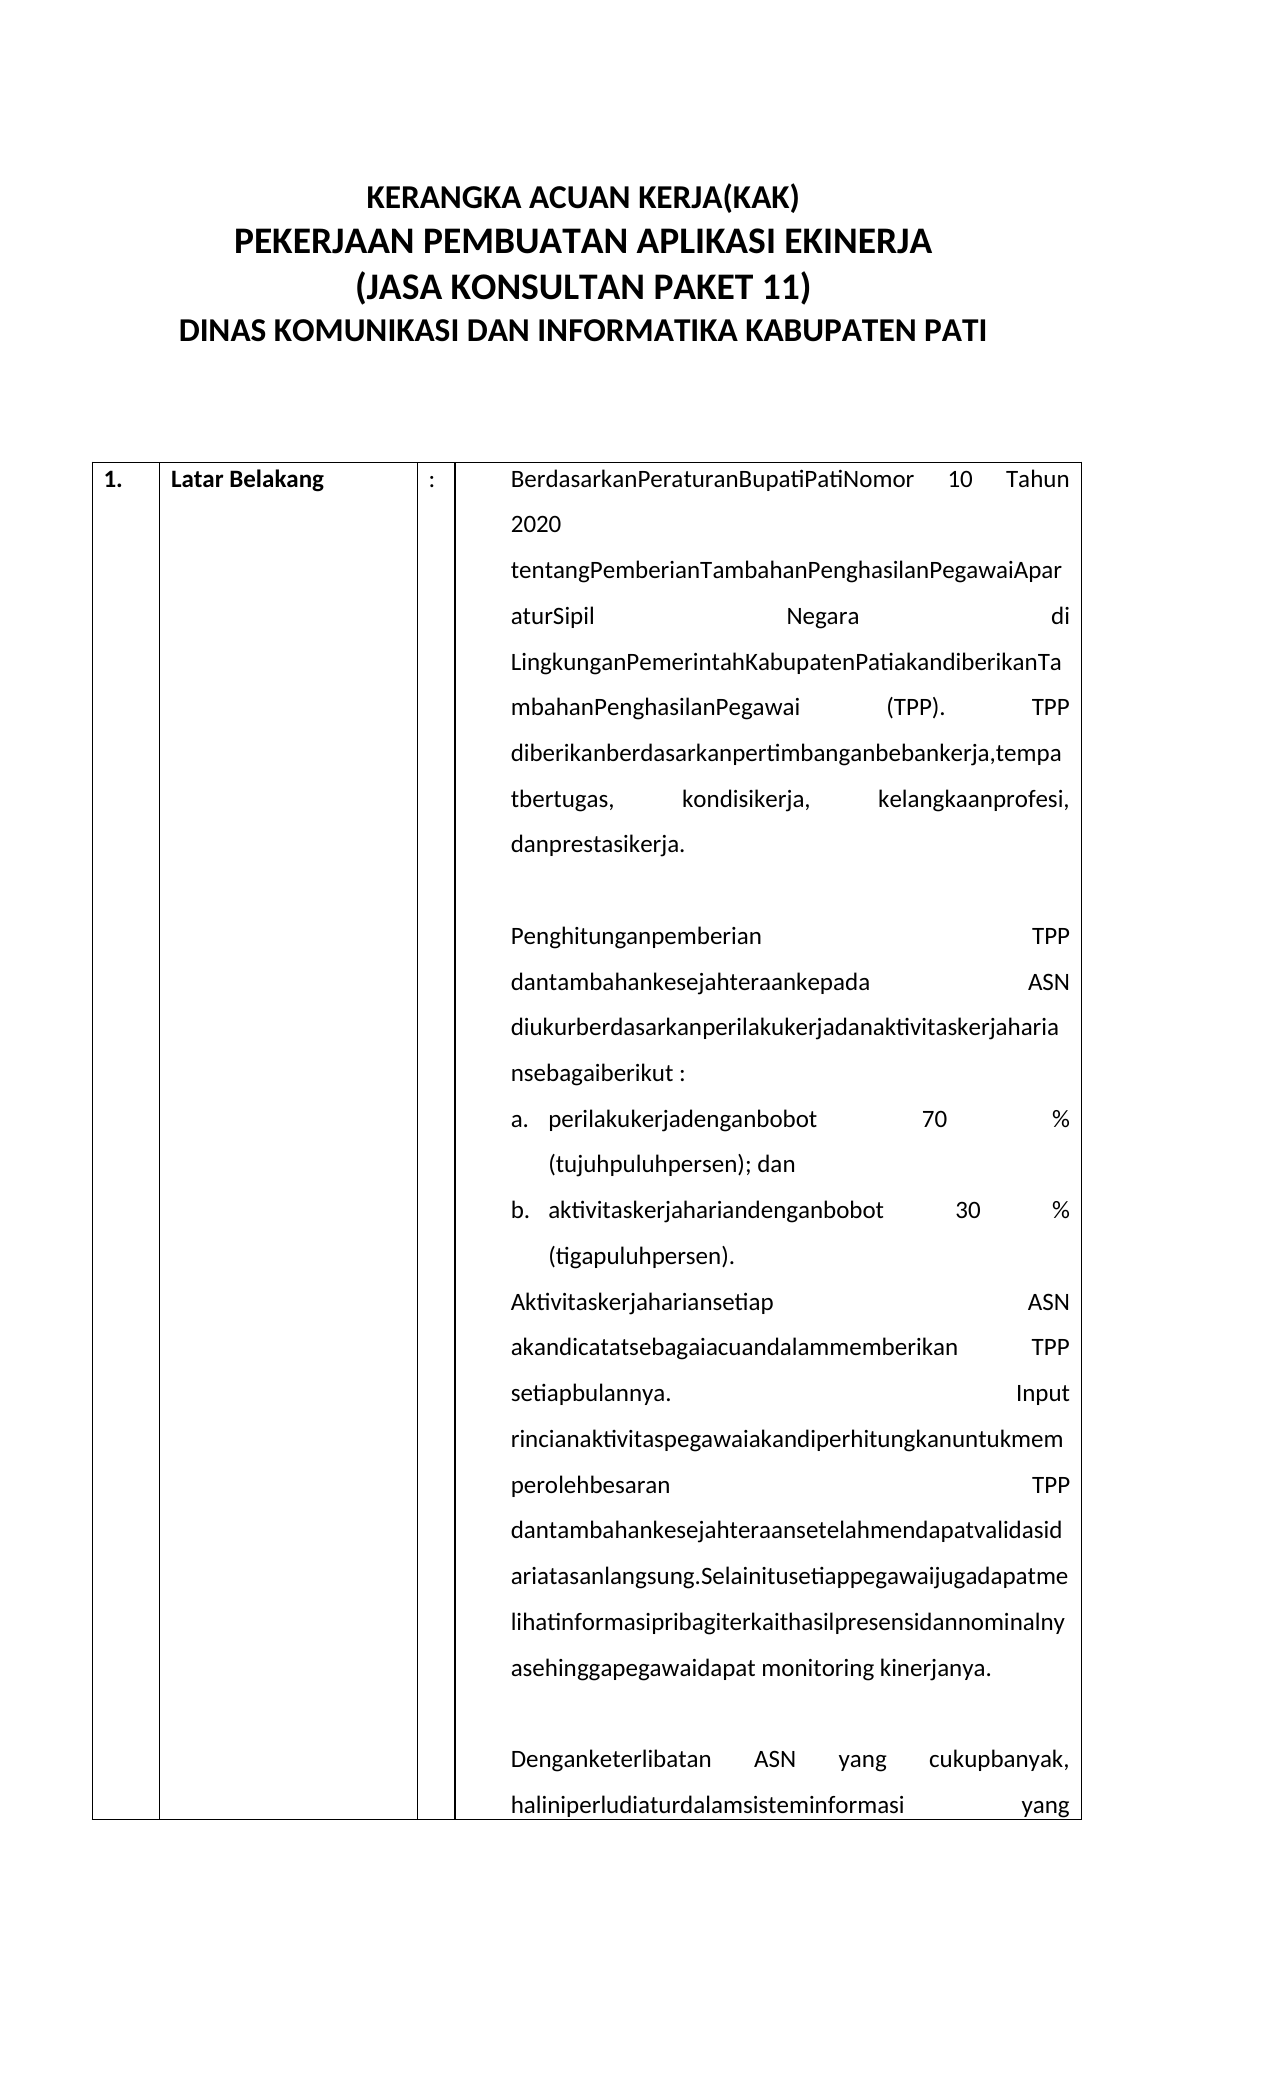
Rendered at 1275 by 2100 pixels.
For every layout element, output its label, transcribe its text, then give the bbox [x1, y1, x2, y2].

table_header KERANGKA ACUAN KERJA(KAK) PEKERJAAN PEMBUATAN APLIKASI EKINERJA (JASA KONSULTAN PAKET 11) DINAS KOMUNIKASI DAN INFORMATIKA KABUPATEN PATI [74, 177, 1093, 1820]
